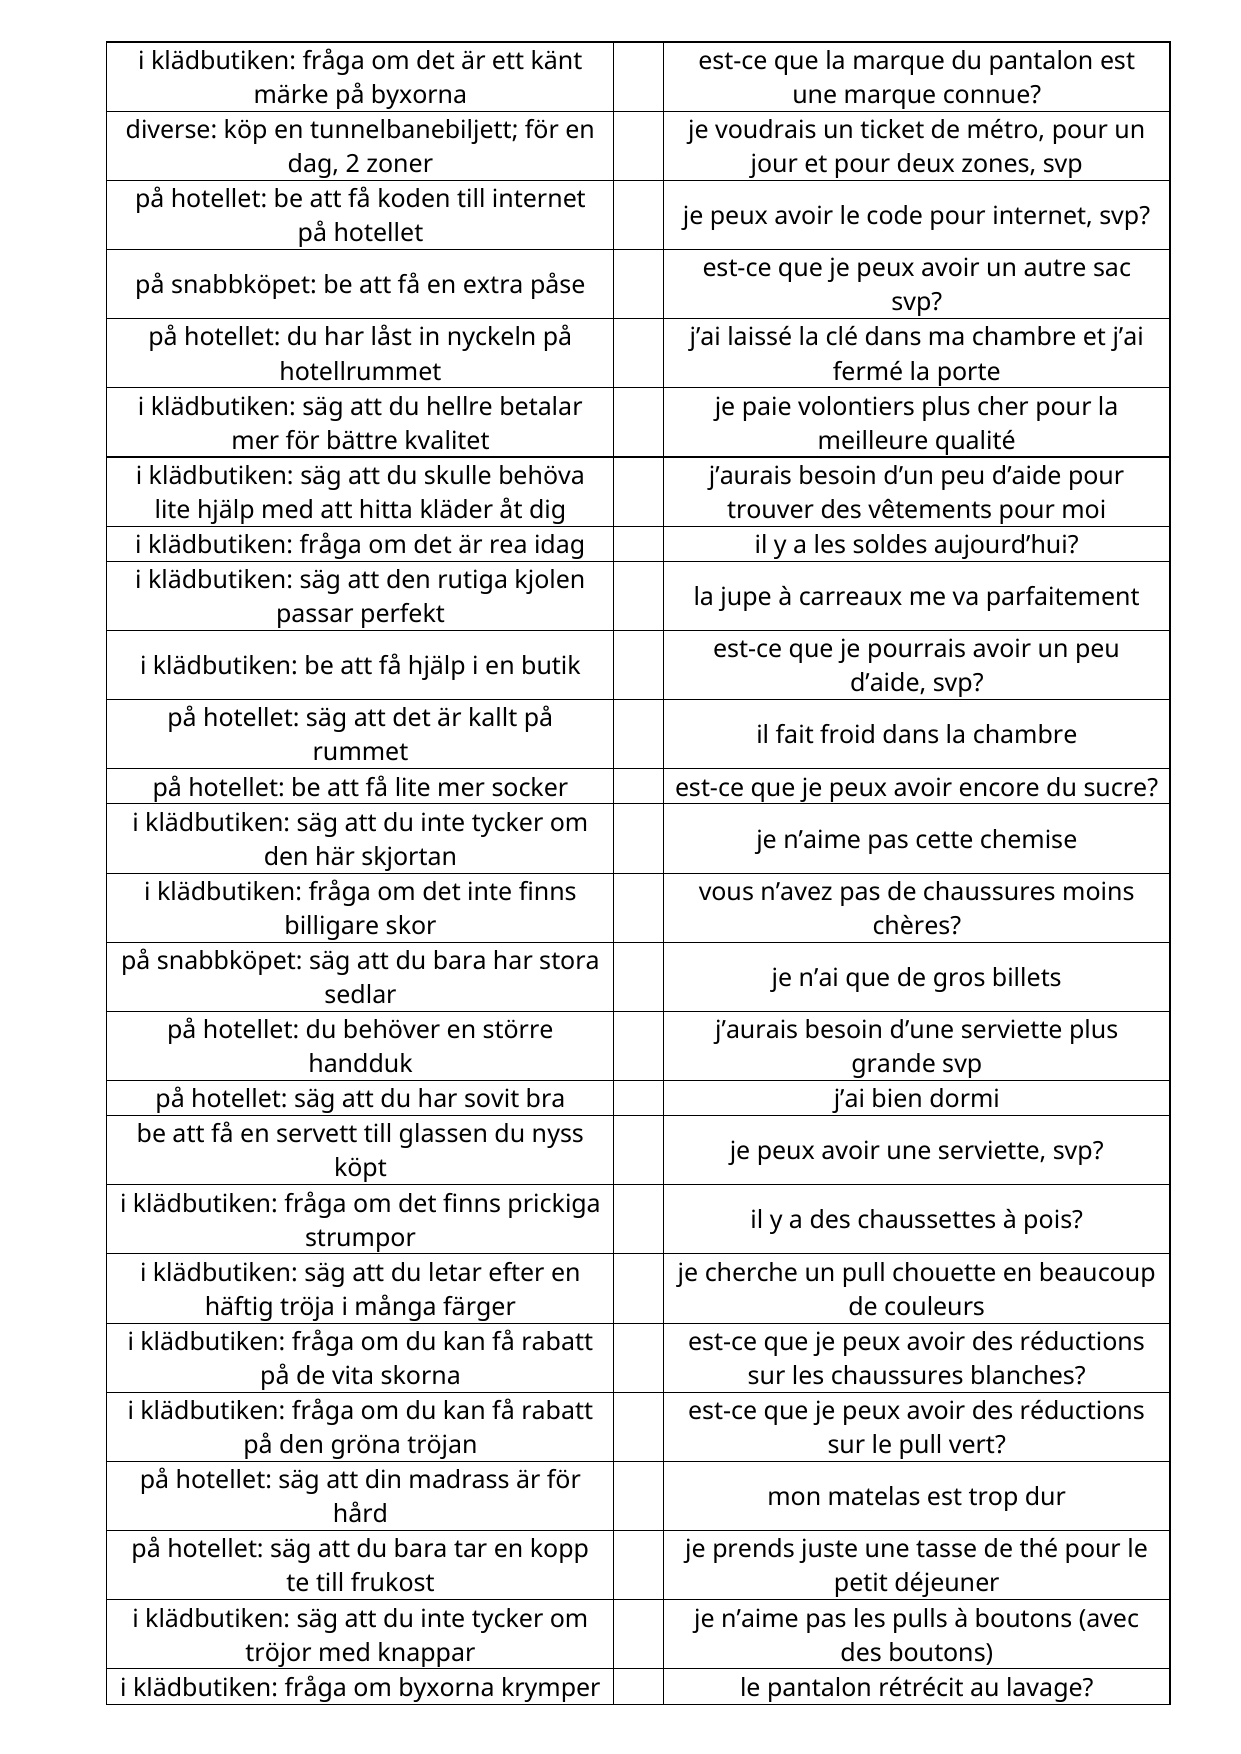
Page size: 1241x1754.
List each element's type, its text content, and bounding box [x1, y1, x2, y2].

table_cell i klädbutiken: säg att du inte tycker om tröjor med knappar [107, 1600, 613, 1668]
table_cell est-ce que je peux avoir encore du sucre? [664, 769, 1169, 803]
table_cell [614, 458, 663, 526]
table_cell la jupe à carreaux me va parfaitement [664, 562, 1169, 630]
table_cell [614, 700, 663, 768]
table_cell [614, 388, 663, 456]
table_cell il y a les soldes aujourd’hui? [664, 527, 1169, 561]
table_cell [614, 43, 663, 111]
table_cell diverse: köp en tunnelbanebiljett; för en dag, 2 zoner [107, 112, 613, 180]
table_cell [614, 250, 663, 318]
table_cell [614, 1081, 663, 1115]
table_cell [614, 1254, 663, 1322]
table_cell på hotellet: säg att din madrass är för hård [107, 1462, 613, 1530]
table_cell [664, 1669, 1169, 1703]
table_cell på hotellet: säg att du har sovit bra [107, 1081, 613, 1115]
table_cell i klädbutiken: fråga om det är rea idag [107, 527, 613, 561]
table_cell je n’aime pas les pulls à boutons (avec des boutons) [664, 1600, 1169, 1668]
table_cell på snabbköpet: säg att du bara har stora sedlar [107, 943, 613, 1011]
table_cell be att få en servett till glassen du nyss köpt [107, 1116, 613, 1184]
table_cell i klädbutiken: säg att du inte tycker om den här skjortan [107, 804, 613, 872]
table_cell je n’aime pas cette chemise [664, 804, 1169, 872]
table_cell i klädbutiken: fråga om det inte finns billigare skor [107, 874, 613, 942]
table_cell [614, 1531, 663, 1599]
table_cell [614, 1116, 663, 1184]
table_cell vous n’avez pas de chaussures moins chères? [664, 874, 1169, 942]
table_cell est-ce que je peux avoir un autre sac svp? [664, 250, 1169, 318]
table_cell på hotellet: säg att det är kallt på rummet [107, 700, 613, 768]
table_cell il fait froid dans la chambre [664, 700, 1169, 768]
table_cell [614, 943, 663, 1011]
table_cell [107, 1669, 613, 1703]
table_cell est-ce que je peux avoir des réductions sur les chaussures blanches? [664, 1324, 1169, 1392]
table_cell j’ai laissé la clé dans ma chambre et j’ai fermé la porte [664, 319, 1169, 387]
table_cell på hotellet: du har låst in nyckeln på hotellrummet [107, 319, 613, 387]
table_cell [614, 1600, 663, 1668]
table_cell [614, 319, 663, 387]
table_cell i klädbutiken: säg att du skulle behöva lite hjälp med att hitta kläder åt dig [107, 458, 613, 526]
table_cell på hotellet: säg att du bara tar en kopp te till frukost [107, 1531, 613, 1599]
table_cell [614, 874, 663, 942]
table_cell på hotellet: be att få koden till internet på hotellet [107, 181, 613, 249]
table_cell i klädbutiken: fråga om det är ett känt märke på byxorna [107, 43, 613, 111]
table_cell på hotellet: be att få lite mer socker [107, 769, 613, 803]
table_cell je peux avoir une serviette, svp? [664, 1116, 1169, 1184]
table_cell [614, 1324, 663, 1392]
table_cell est-ce que je pourrais avoir un peu d’aide, svp? [664, 631, 1169, 699]
table_cell je voudrais un ticket de métro, pour un jour et pour deux zones, svp [664, 112, 1169, 180]
table_cell est-ce que la marque du pantalon est une marque connue? [664, 43, 1169, 111]
table_cell i klädbutiken: fråga om du kan få rabatt på den gröna tröjan [107, 1393, 613, 1461]
table_cell [614, 562, 663, 630]
table_cell [614, 769, 663, 803]
table_cell på hotellet: du behöver en större handduk [107, 1012, 613, 1080]
table_cell i klädbutiken: be att få hjälp i en butik [107, 631, 613, 699]
table_cell [614, 112, 663, 180]
table_cell il y a des chaussettes à pois? [664, 1185, 1169, 1253]
table_cell je paie volontiers plus cher pour la meilleure qualité [664, 388, 1169, 456]
table_cell j’aurais besoin d’un peu d’aide pour trouver des vêtements pour moi [664, 458, 1169, 526]
table_cell [614, 1393, 663, 1461]
table_cell [614, 631, 663, 699]
table_cell [614, 181, 663, 249]
table_cell i klädbutiken: säg att den rutiga kjolen passar perfekt [107, 562, 613, 630]
table_cell [614, 1185, 663, 1253]
table_cell est-ce que je peux avoir des réductions sur le pull vert? [664, 1393, 1169, 1461]
table_cell [614, 1012, 663, 1080]
table_cell [614, 804, 663, 872]
table_cell i klädbutiken: fråga om det finns prickiga strumpor [107, 1185, 613, 1253]
table_cell j’aurais besoin d’une serviette plus grande svp [664, 1012, 1169, 1080]
table_cell [614, 1669, 663, 1703]
table_cell j’ai bien dormi [664, 1081, 1169, 1115]
table_cell i klädbutiken: säg att du hellre betalar mer för bättre kvalitet [107, 388, 613, 456]
table_cell på snabbköpet: be att få en extra påse [107, 250, 613, 318]
table_cell je prends juste une tasse de thé pour le petit déjeuner [664, 1531, 1169, 1599]
table_cell je cherche un pull chouette en beaucoup de couleurs [664, 1254, 1169, 1322]
table_cell [614, 1462, 663, 1530]
table_cell mon matelas est trop dur [664, 1462, 1169, 1530]
table_cell je n’ai que de gros billets [664, 943, 1169, 1011]
table_cell i klädbutiken: fråga om du kan få rabatt på de vita skorna [107, 1324, 613, 1392]
table_cell [614, 527, 663, 561]
table_cell je peux avoir le code pour internet, svp? [664, 181, 1169, 249]
table_cell i klädbutiken: säg att du letar efter en häftig tröja i många färger [107, 1254, 613, 1322]
